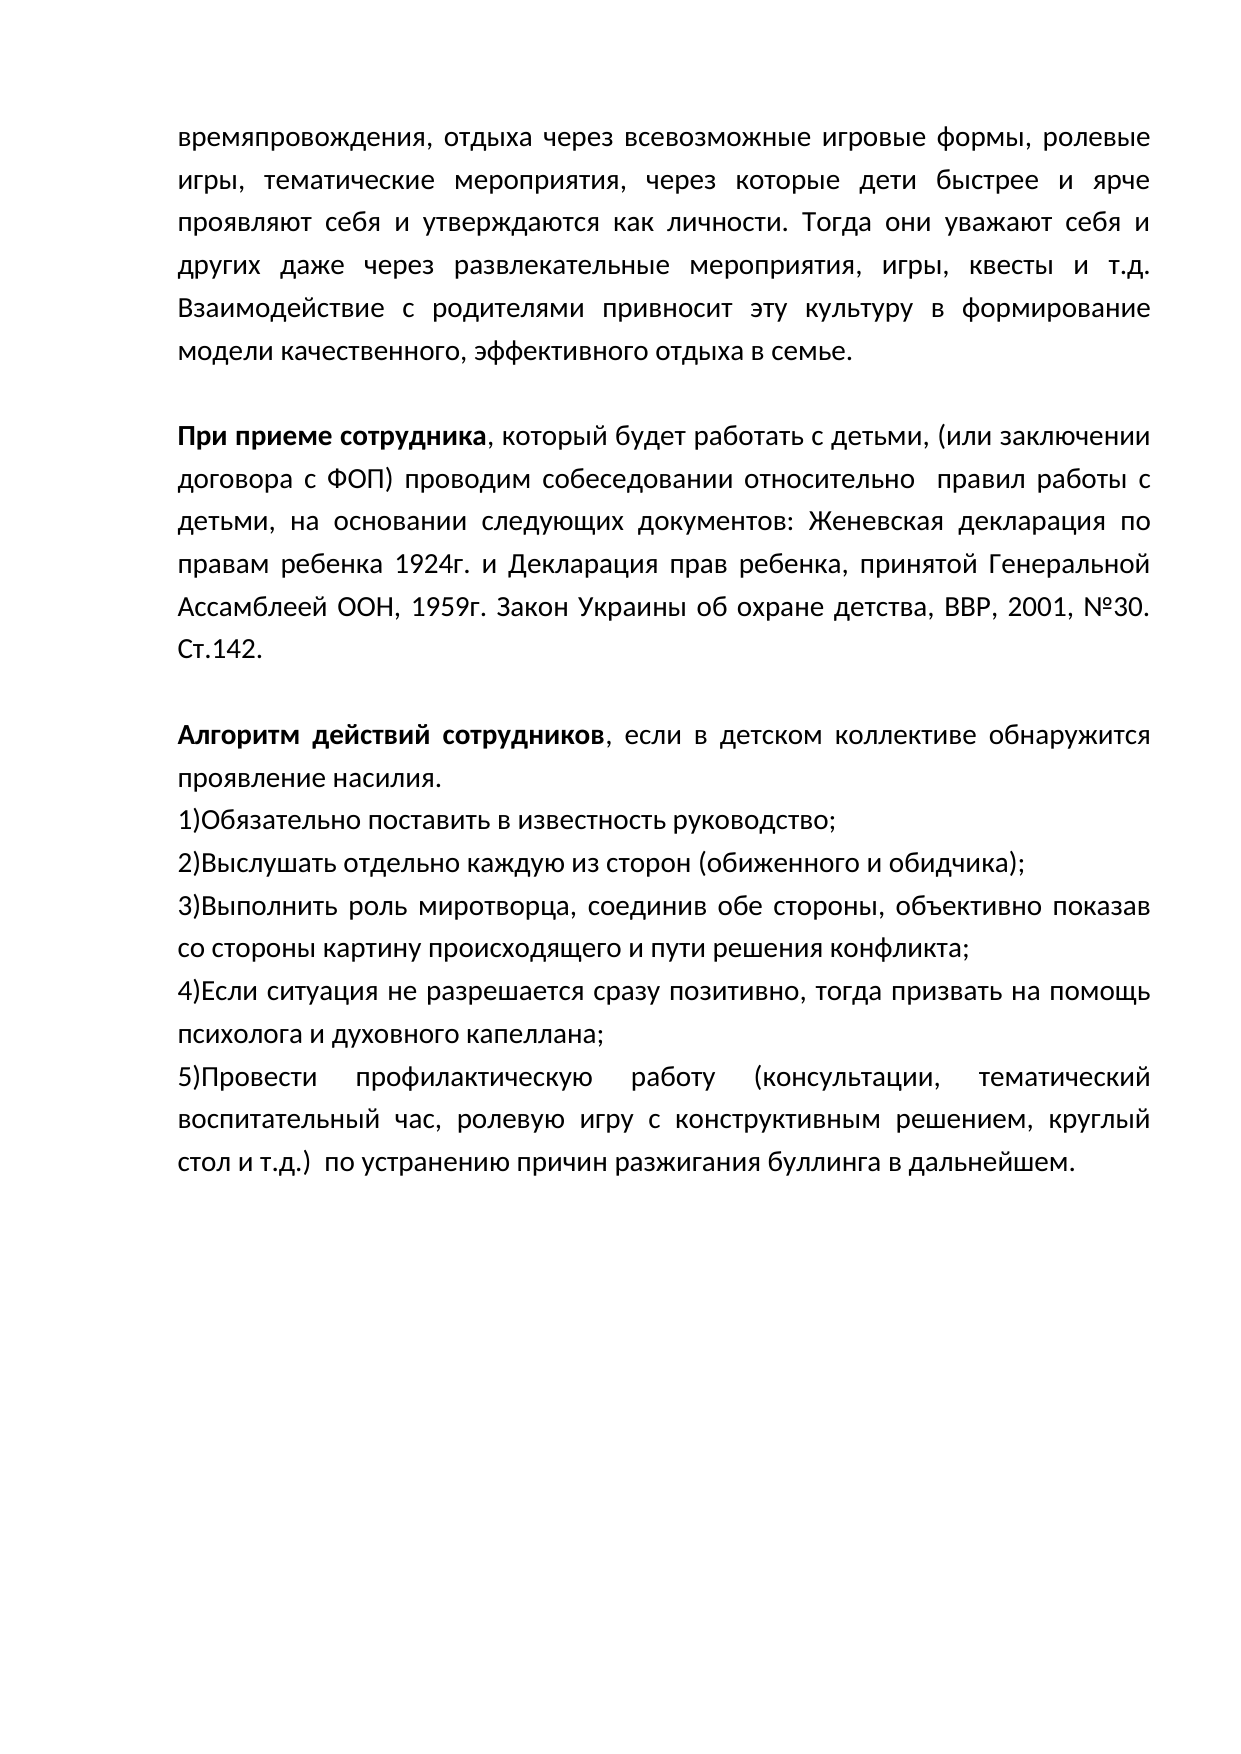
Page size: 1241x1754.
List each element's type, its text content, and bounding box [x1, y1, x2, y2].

text 2)Выслушать отдельно каждую из сторон (обиженного и обидчика); [177, 844, 1152, 880]
text Алгоритм действий сотрудников, если в детском коллективе обнаружится проявление насилия. [177, 716, 1152, 794]
text 5)Провести профилактическую работу (консультации, тематический воспитательный час, ролевую игру с конструктивным решением, круглый стол и т.д.) по устранению причин разжигания буллинга в дальнейшем. [177, 1058, 1152, 1179]
text 1)Обязательно поставить в известность руководство; [177, 801, 1152, 837]
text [177, 118, 1152, 367]
text 3)Выполнить роль миротворца, соединив обе стороны, объективно показав со стороны картину происходящего и пути решения конфликта; [177, 887, 1152, 965]
text При приеме сотрудника, который будет работать с детьми, (или заключении договора с ФОП) проводим собеседовании относительно правил работы с детьми, на основании следующих документов: Женевская декларация по правам ребенка 1924г. и Декларация прав ребенка, принятой Генеральной Ассамблеей ООН, 1959г. Закон Украины об охране детства, ВВР, 2001, №30. Ст.142. [177, 417, 1152, 666]
text 4)Если ситуация не разрешается сразу позитивно, тогда призвать на помощь психолога и духовного капеллана; [177, 972, 1152, 1051]
